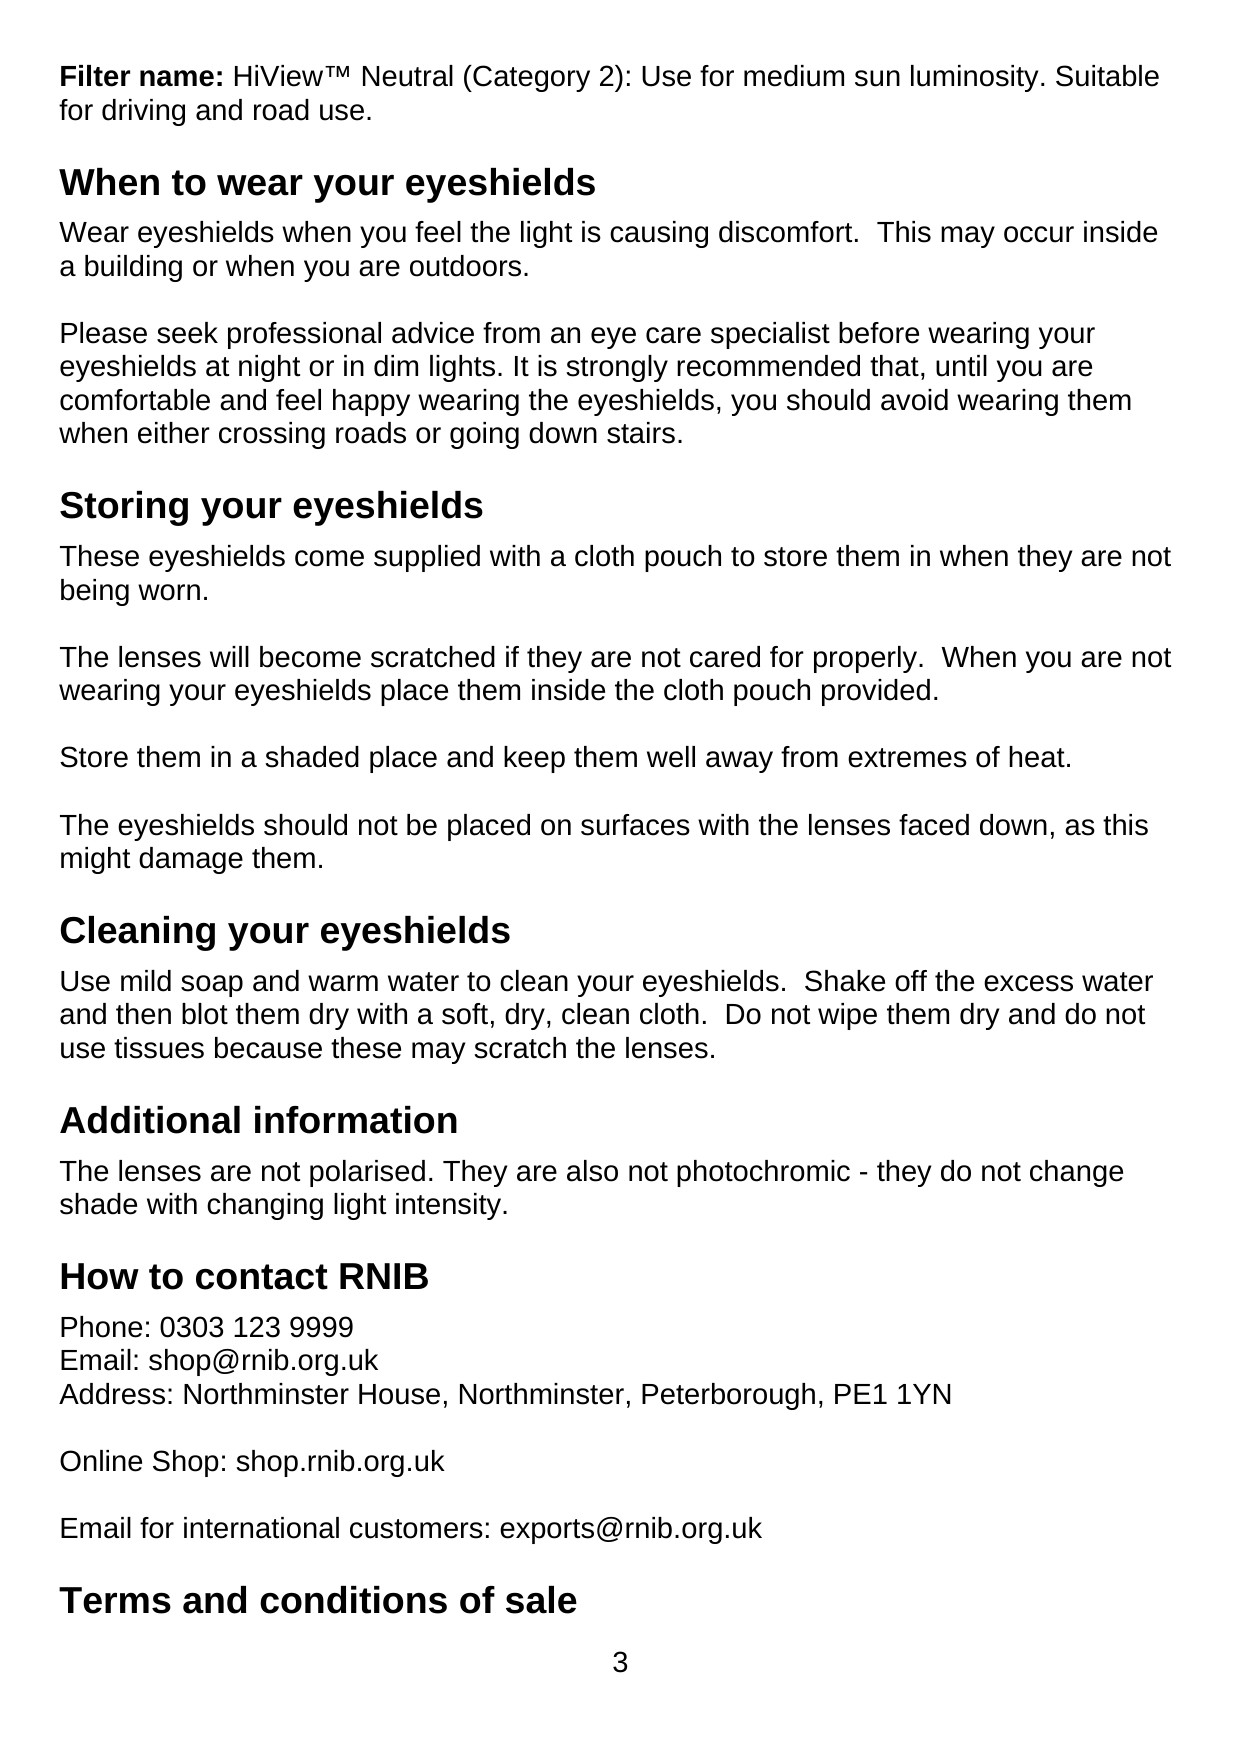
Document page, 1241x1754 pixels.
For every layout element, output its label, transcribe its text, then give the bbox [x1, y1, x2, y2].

text Phone: 0303 123 9999 [59, 1310, 1181, 1343]
text Filter name: HiView™ Neutral (Category 2): Use for medium sun luminosity. Suitable for driving and road use. [59, 59, 1181, 126]
subtitle Additional information [59, 1098, 1181, 1141]
text Online Shop: shop.rnib.org.uk [59, 1444, 1181, 1478]
text Please seek professional advice from an eye care specialist before wearing your eyeshields at night or in dim lights. It is strongly recommended that, until you are comfortable and feel happy wearing the eyeshields, you should avoid wearing them when either crossing roads or going down stairs. [59, 316, 1181, 450]
text Address: Northminster House, Northminster, Peterborough, PE1 1YN [59, 1377, 1181, 1411]
subtitle How to contact RNIB [59, 1254, 1181, 1297]
subtitle Cleaning your eyeshields [59, 908, 1181, 951]
text Wear eyeshields when you feel the light is causing discomfort. This may occur inside a building or when you are outdoors. [59, 215, 1181, 282]
text These eyeshields come supplied with a cloth pouch to store them in when they are not being worn. [59, 539, 1181, 606]
text The eyeshields should not be placed on surfaces with the lenses faced down, as this might damage them. [59, 808, 1181, 875]
subtitle Terms and conditions of sale [59, 1578, 1181, 1621]
subtitle When to wear your eyeshields [59, 160, 1181, 203]
text The lenses are not polarised. They are also not photochromic - they do not change shade with changing light intensity. [59, 1154, 1181, 1221]
subtitle Storing your eyeshields [59, 484, 1181, 527]
text The lenses will become scratched if they are not cared for properly. When you are not wearing your eyeshields place them inside the cloth pouch provided. [59, 640, 1181, 707]
text Store them in a shaded place and keep them well away from extremes of heat. [59, 741, 1181, 774]
text Use mild soap and warm water to clean your eyeshields. Shake off the excess water and then blot them dry with a soft, dry, clean cloth. Do not wipe them dry and do not use tissues because these may scratch the lenses. [59, 964, 1181, 1064]
text Email: shop@rnib.org.uk [59, 1343, 1181, 1377]
text Email for international customers: exports@rnib.org.uk [59, 1511, 1181, 1545]
